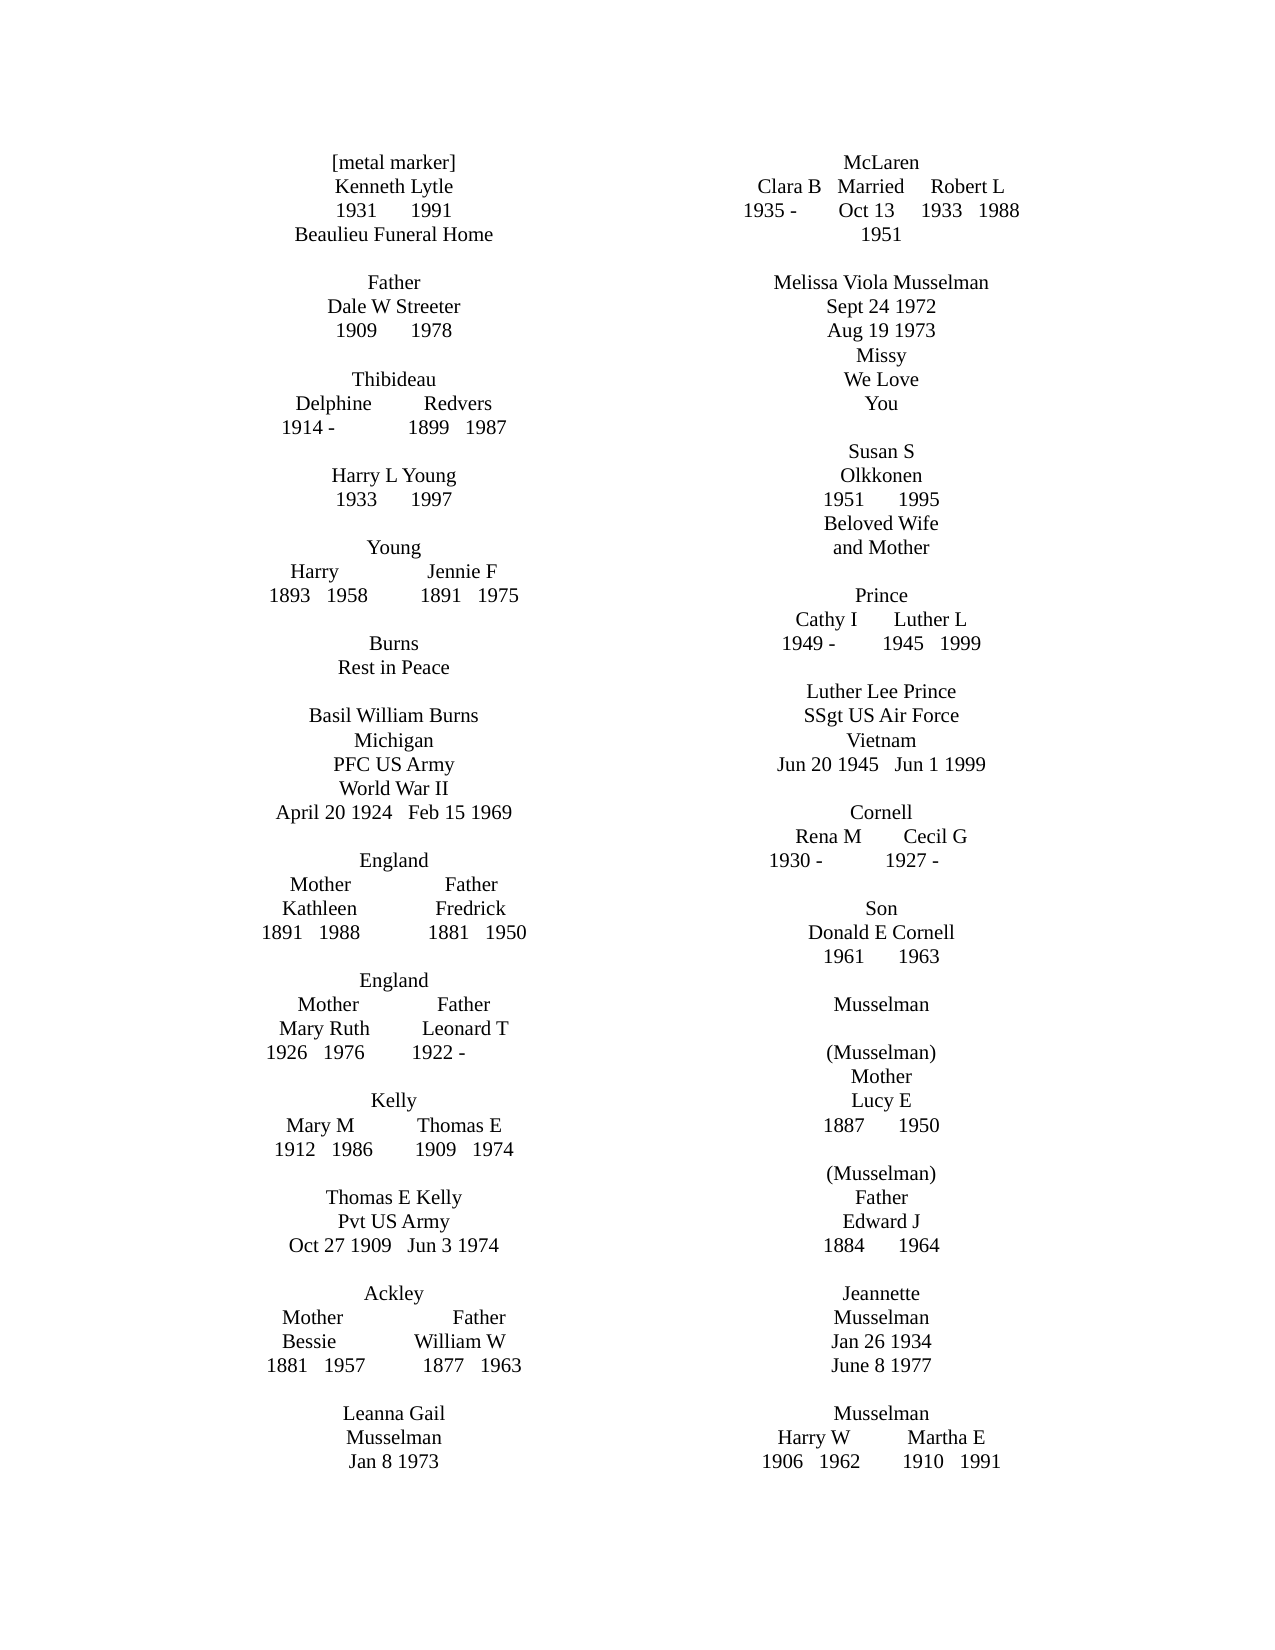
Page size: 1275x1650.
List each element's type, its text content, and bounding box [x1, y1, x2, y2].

text 1891 1988 1881 1950 [187, 920, 600, 944]
text Jan 8 1973 [187, 1449, 600, 1473]
text Rest in Peace [187, 655, 600, 679]
text Missy [675, 342, 1087, 367]
text Edward J [675, 1209, 1087, 1233]
text Musselman [675, 1305, 1087, 1329]
text Son [675, 896, 1087, 920]
text Delphine Redvers [187, 391, 600, 415]
text June 8 1977 [675, 1353, 1087, 1377]
text 1951 1995 [675, 487, 1087, 511]
text Sept 24 1972 [675, 294, 1087, 318]
text England [187, 848, 600, 872]
text Harry L Young [187, 463, 600, 487]
text Mary Ruth Leonard T [187, 1016, 600, 1040]
text and Mother [675, 535, 1087, 559]
text Rena M Cecil G [675, 824, 1087, 848]
text Mother Father [187, 1305, 600, 1329]
text Susan S [675, 439, 1087, 463]
text 1909 1978 [187, 318, 600, 342]
text 1887 1950 [675, 1112, 1087, 1137]
text 1930 - 1927 - [675, 848, 1087, 872]
text McLaren [675, 150, 1087, 174]
text Olkkonen [675, 463, 1087, 487]
text Vietnam [675, 727, 1087, 752]
text 1951 [675, 222, 1087, 246]
text Father [675, 1185, 1087, 1209]
text Pvt US Army [187, 1209, 600, 1233]
text Thomas E Kelly [187, 1185, 600, 1209]
text Michigan [187, 727, 600, 752]
text Luther Lee Prince [675, 679, 1087, 703]
text Musselman [675, 1401, 1087, 1425]
text Harry Jennie F [187, 559, 600, 583]
text 1912 1986 1909 1974 [187, 1137, 600, 1161]
text 1881 1957 1877 1963 [187, 1353, 600, 1377]
text Burns [187, 631, 600, 655]
text Dale W Streeter [187, 294, 600, 318]
text Young [187, 535, 600, 559]
text 1935 - Oct 13 1933 1988 [675, 198, 1087, 222]
text Mother Father [187, 992, 600, 1016]
text You [675, 391, 1087, 415]
text We Love [675, 367, 1087, 391]
text Aug 19 1973 [675, 318, 1087, 342]
text 1949 - 1945 1999 [675, 631, 1087, 655]
text 1931 1991 [187, 198, 600, 222]
text Basil William Burns [187, 703, 600, 727]
text Donald E Cornell [675, 920, 1087, 944]
text Lucy E [675, 1088, 1087, 1112]
text Kelly Mary M Thomas E [187, 1088, 600, 1137]
text Mother Father [187, 872, 600, 896]
text (Musselman) [675, 1040, 1087, 1064]
text Harry W Martha E [675, 1425, 1087, 1449]
text Ackley [187, 1281, 600, 1305]
text World War II [187, 776, 600, 800]
text 1893 1958 1891 1975 [187, 583, 600, 607]
text Jun 20 1945 Jun 1 1999 [675, 752, 1087, 776]
text Kenneth Lytle [187, 174, 600, 198]
text Musselman [675, 992, 1087, 1016]
text Thibideau [187, 367, 600, 391]
text 1914 - 1899 1987 [187, 415, 600, 439]
text 1884 1964 [675, 1233, 1087, 1257]
text Jeannette [675, 1281, 1087, 1305]
text Beloved Wife [675, 511, 1087, 535]
text Melissa Viola Musselman [675, 270, 1087, 294]
text Jan 26 1934 [675, 1329, 1087, 1353]
text Clara B Married Robert L [675, 174, 1087, 198]
text Cornell [675, 800, 1087, 824]
text Prince [675, 583, 1087, 607]
text Leanna Gail [187, 1401, 600, 1425]
text April 20 1924 Feb 15 1969 [187, 800, 600, 824]
text 1933 1997 [187, 487, 600, 511]
text Cathy I Luther L [675, 607, 1087, 631]
text Father [187, 270, 600, 294]
text 1926 1976 1922 - [187, 1040, 600, 1064]
text SSgt US Air Force [675, 703, 1087, 727]
text Beaulieu Funeral Home [187, 222, 600, 246]
text Kathleen Fredrick [187, 896, 600, 920]
text 1961 1963 [675, 944, 1087, 968]
text England [187, 968, 600, 992]
text Oct 27 1909 Jun 3 1974 [187, 1233, 600, 1257]
text 1906 1962 1910 1991 [675, 1449, 1087, 1473]
text (Musselman) [675, 1161, 1087, 1185]
text Musselman [187, 1425, 600, 1449]
text Bessie William W [187, 1329, 600, 1353]
text Mother [675, 1064, 1087, 1088]
text PFC US Army [187, 752, 600, 776]
text [metal marker] [187, 150, 600, 174]
